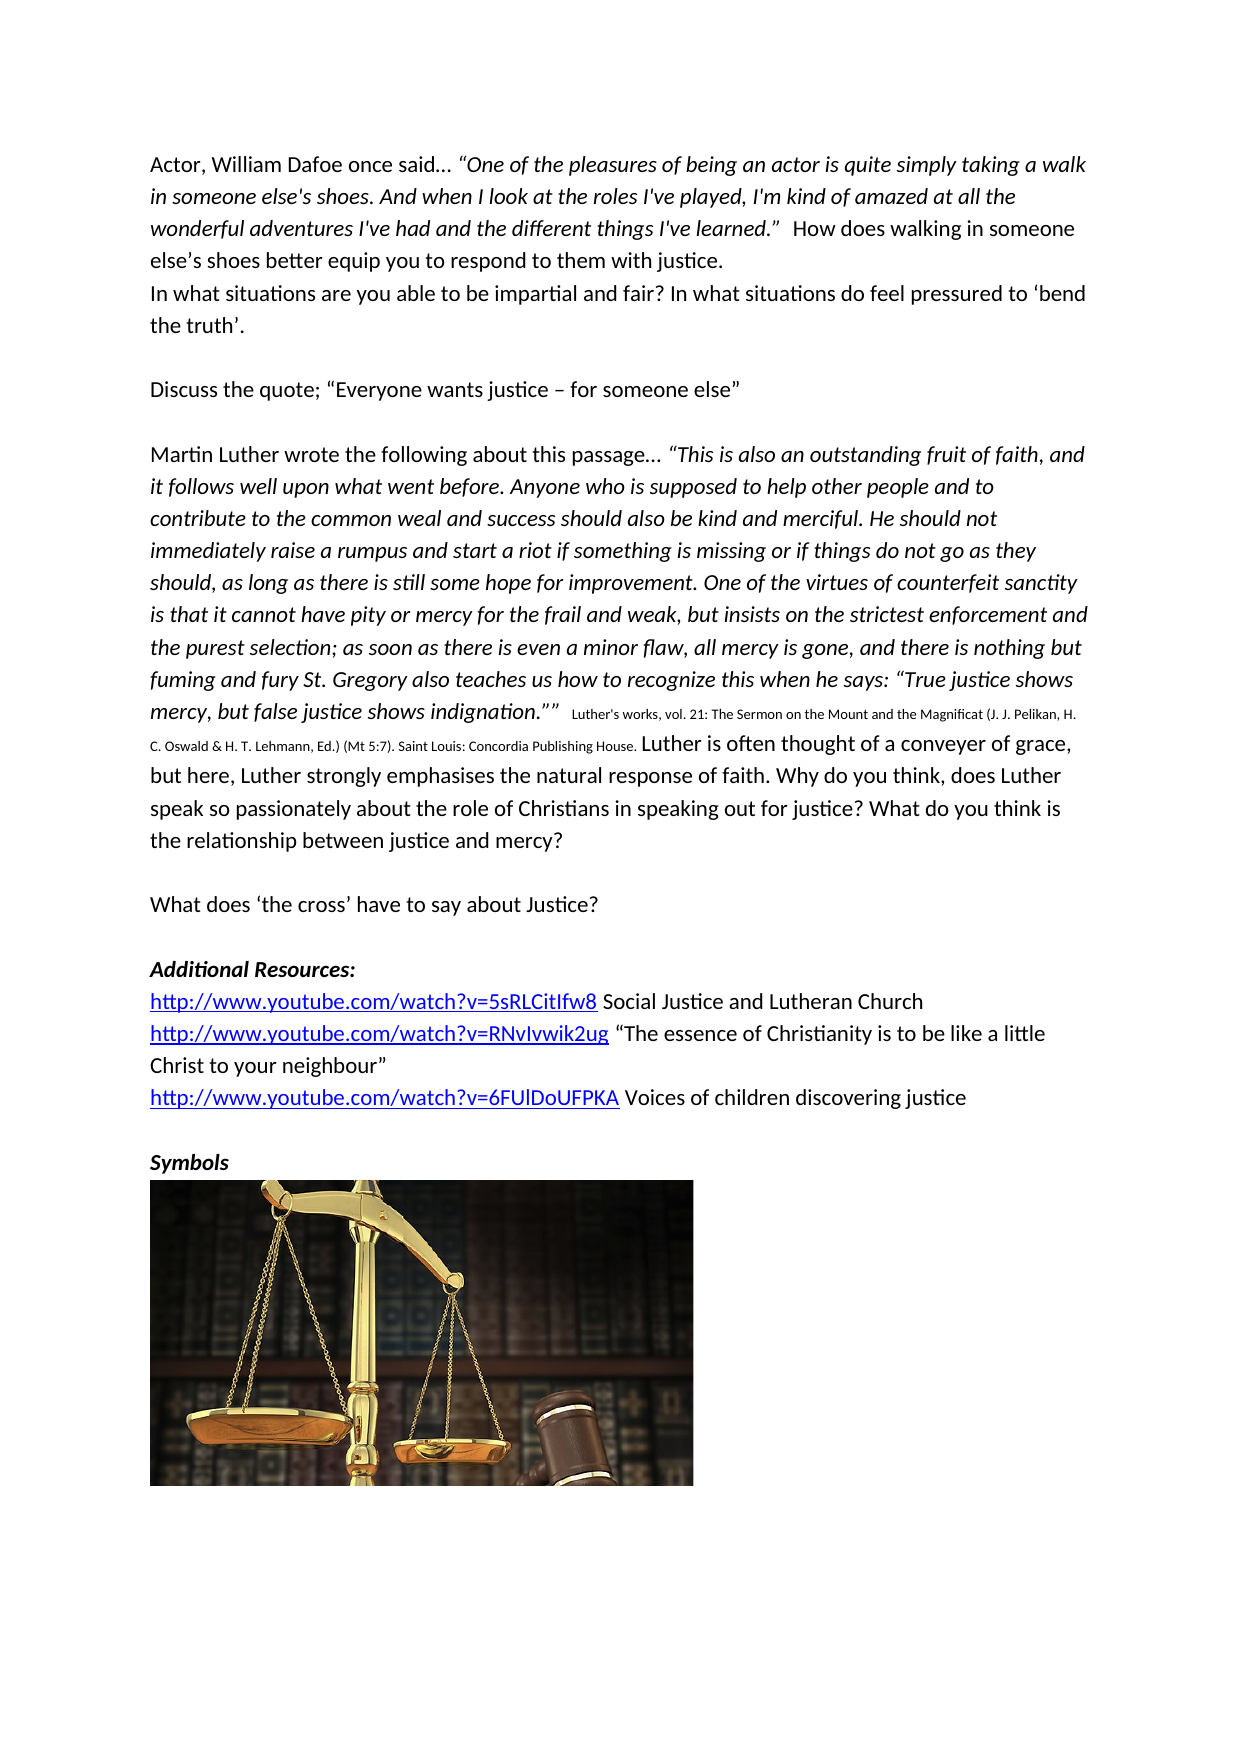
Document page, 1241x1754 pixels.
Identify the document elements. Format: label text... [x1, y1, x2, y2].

text http://www.youtube.com/watch?v=6FUlDoUFPKA Voices of children discovering justice [150, 1083, 1090, 1111]
picture [150, 1180, 694, 1486]
text Symbols [150, 1148, 1090, 1176]
text Actor, William Dafoe once said… “One of the pleasures of being an actor is quite simply taking a walk in someone else's shoes. And when I look at the roles I've played, I'm kind of amazed at all the wonderful adventures I've had and the different things I've learned.” How does walking in someone else’s shoes better equip you to respond to them with justice. [150, 150, 1090, 274]
text Martin Luther wrote the following about this passage… “This is also an outstanding fruit of faith, and it follows well upon what went before. Anyone who is supposed to help other people and to contribute to the common weal and success should also be kind and merciful. He should not immediately raise a rumpus and start a riot if something is missing or if things do not go as they should, as long as there is still some hope for improvement. One of the virtues of counterfeit sanctity is that it cannot have pity or mercy for the frail and weak, but insists on the strictest enforcement and the purest selection; as soon as there is even a minor flaw, all mercy is gone, and there is nothing but fuming and fury St. Gregory also teaches us how to recognize this when he says: “True justice shows mercy, but false justice shows indignation.”” Luther's works, vol. 21: The Sermon on the Mount and the Magnificat (J. J. Pelikan, H. C. Oswald & H. T. Lehmann, Ed.) (Mt 5:7). Saint Louis: Concordia Publishing House. Luther is often thought of a conveyer of grace, but here, Luther strongly emphasises the natural response of faith. Why do you think, does Luther speak so passionately about the role of Christians in speaking out for justice? What do you think is the relationship between justice and mercy? [150, 440, 1090, 854]
text Discuss the quote; “Everyone wants justice – for someone else” [150, 375, 1090, 403]
text What does ‘the cross’ have to say about Justice? [150, 890, 1090, 918]
text http://www.youtube.com/watch?v=RNvIvwik2ug “The essence of Christianity is to be like a little Christ to your neighbour” [150, 1019, 1090, 1079]
text http://www.youtube.com/watch?v=5sRLCitIfw8 Social Justice and Lutheran Church [150, 987, 1090, 1015]
text Additional Resources: [150, 955, 1090, 983]
text In what situations are you able to be impartial and fair? In what situations do feel pressured to ‘bend the truth’. [150, 279, 1090, 339]
